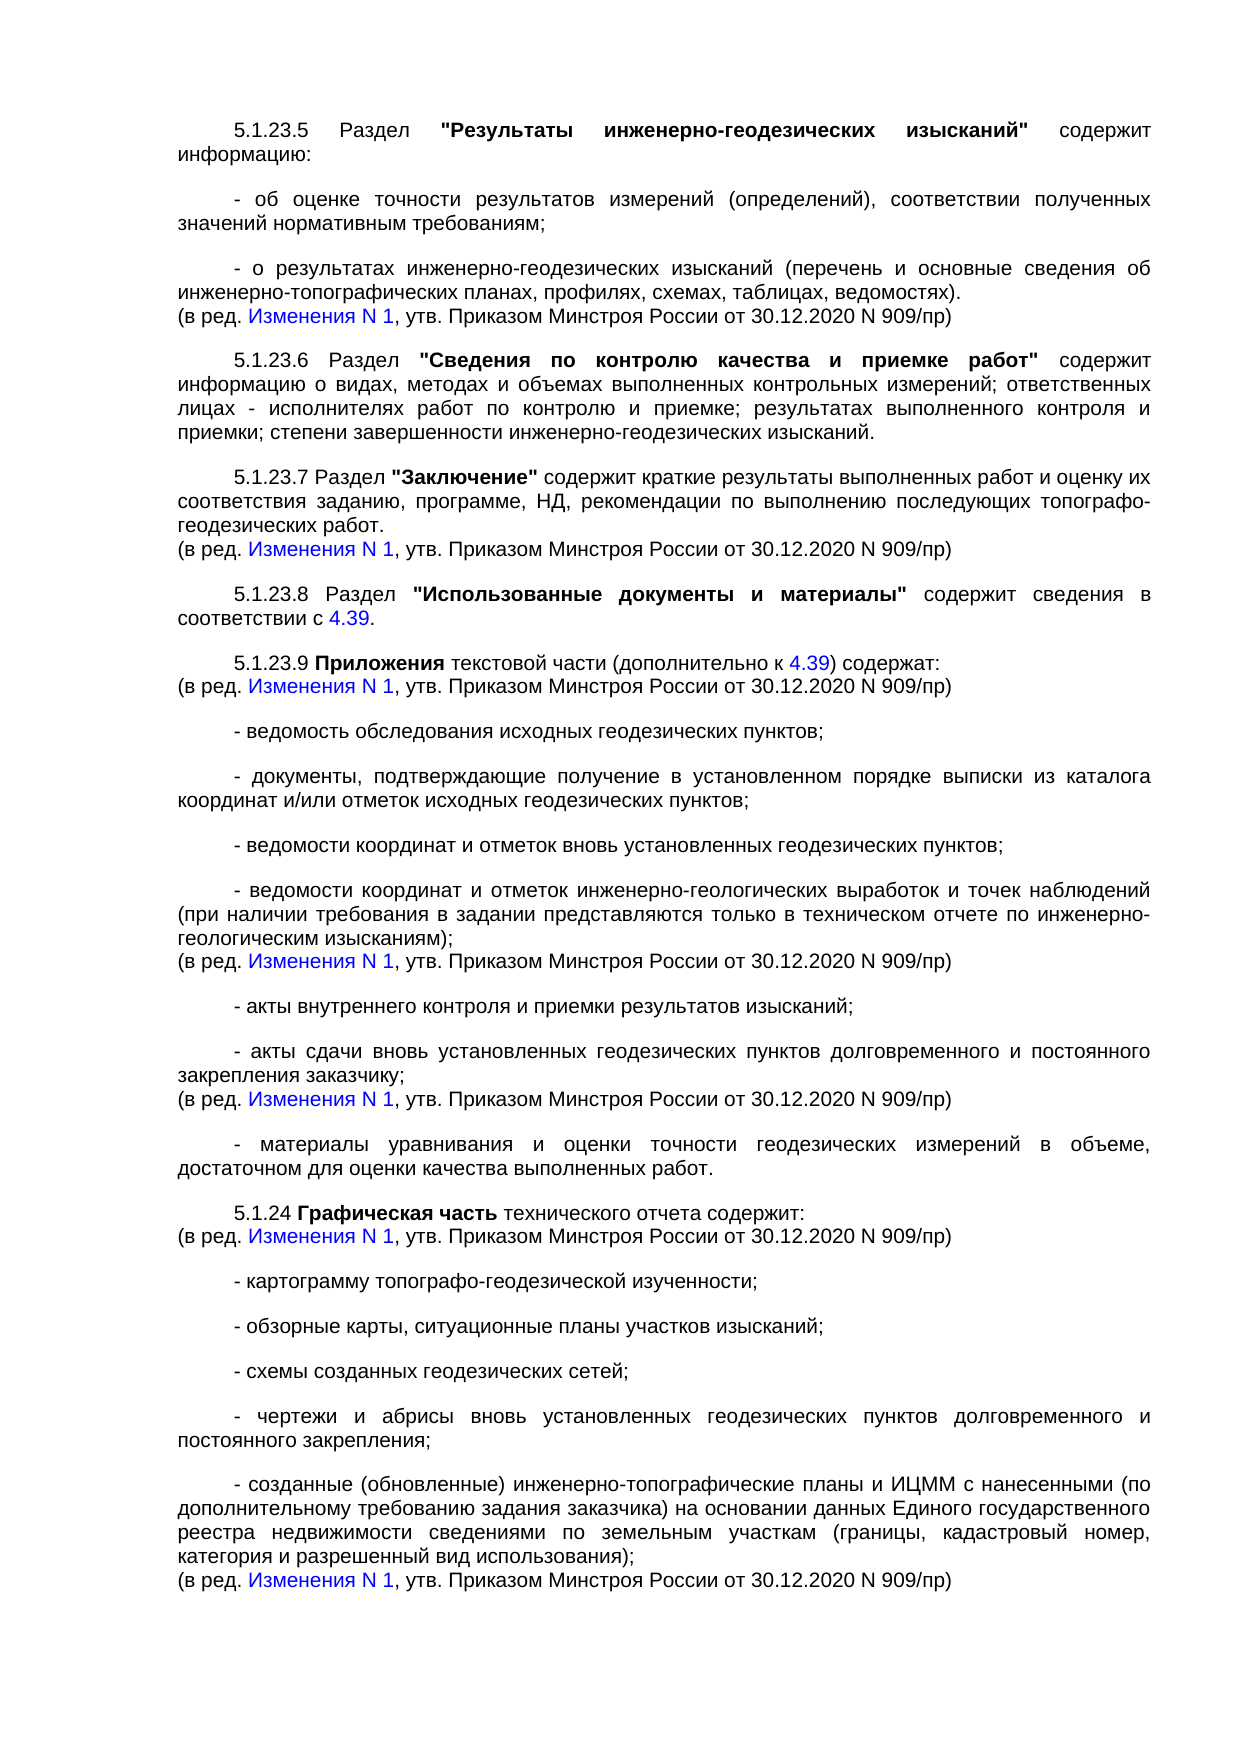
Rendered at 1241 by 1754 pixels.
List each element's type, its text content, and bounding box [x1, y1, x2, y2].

text (в ред. Изменения N 1, утв. Приказом Минстроя России от 30.12.2020 N 909/пр) [177, 1224, 1152, 1248]
text - чертежи и абрисы вновь установленных геодезических пунктов долговременного и постоянного закрепления; [177, 1403, 1152, 1451]
text - акты внутреннего контроля и приемки результатов изысканий; [177, 994, 1152, 1018]
text (в ред. Изменения N 1, утв. Приказом Минстроя России от 30.12.2020 N 909/пр) [177, 303, 1152, 327]
text (в ред. Изменения N 1, утв. Приказом Минстроя России от 30.12.2020 N 909/пр) [177, 1568, 1152, 1592]
text 5.1.23.9 Приложения текстовой части (дополнительно к 4.39) содержат: [177, 650, 1152, 674]
text - ведомости координат и отметок вновь установленных геодезических пунктов; [177, 833, 1152, 857]
text (в ред. Изменения N 1, утв. Приказом Минстроя России от 30.12.2020 N 909/пр) [177, 1087, 1152, 1111]
text - ведомость обследования исходных геодезических пунктов; [177, 719, 1152, 743]
text - созданные (обновленные) инженерно-топографические планы и ИЦММ с нанесенными (по дополнительному требованию задания заказчика) на основании данных Единого государственного реестра недвижимости сведениями по земельным участкам (границы, кадастровый номер, категория и разрешенный вид использования); [177, 1472, 1152, 1568]
text 5.1.23.8 Раздел "Использованные документы и материалы" содержит сведения в соответствии с 4.39. [177, 582, 1152, 629]
text - акты сдачи вновь установленных геодезических пунктов долговременного и постоянного закрепления заказчику; [177, 1039, 1152, 1087]
text 5.1.23.5 Раздел "Результаты инженерно-геодезических изысканий" содержит информацию: [177, 118, 1152, 166]
text 5.1.23.6 Раздел "Сведения по контролю качества и приемке работ" содержит информацию о видах, методах и объемах выполненных контрольных измерений; ответственных лицах - исполнителях работ по контролю и приемке; результатах выполненного контроля и приемки; степени завершенности инженерно-геодезических изысканий. [177, 348, 1152, 444]
text 5.1.23.7 Раздел "Заключение" содержит краткие результаты выполненных работ и оценку их соответствия заданию, программе, НД, рекомендации по выполнению последующих топографо-геодезических работ. [177, 465, 1152, 537]
text - ведомости координат и отметок инженерно-геологических выработок и точек наблюдений (при наличии требования в задании представляются только в техническом отчете по инженерно-геологическим изысканиям); [177, 877, 1152, 949]
text (в ред. Изменения N 1, утв. Приказом Минстроя России от 30.12.2020 N 909/пр) [177, 537, 1152, 561]
text - обзорные карты, ситуационные планы участков изысканий; [177, 1314, 1152, 1338]
text 5.1.24 Графическая часть технического отчета содержит: [177, 1200, 1152, 1224]
text (в ред. Изменения N 1, утв. Приказом Минстроя России от 30.12.2020 N 909/пр) [177, 949, 1152, 973]
text - схемы созданных геодезических сетей; [177, 1359, 1152, 1383]
text - картограмму топографо-геодезической изученности; [177, 1269, 1152, 1293]
text - документы, подтверждающие получение в установленном порядке выписки из каталога координат и/или отметок исходных геодезических пунктов; [177, 764, 1152, 812]
text - об оценке точности результатов измерений (определений), соответствии полученных значений нормативным требованиям; [177, 187, 1152, 235]
text - о результатах инженерно-геодезических изысканий (перечень и основные сведения об инженерно-топографических планах, профилях, схемах, таблицах, ведомостях). [177, 256, 1152, 303]
text - материалы уравнивания и оценки точности геодезических измерений в объеме, достаточном для оценки качества выполненных работ. [177, 1132, 1152, 1179]
text (в ред. Изменения N 1, утв. Приказом Минстроя России от 30.12.2020 N 909/пр) [177, 674, 1152, 698]
